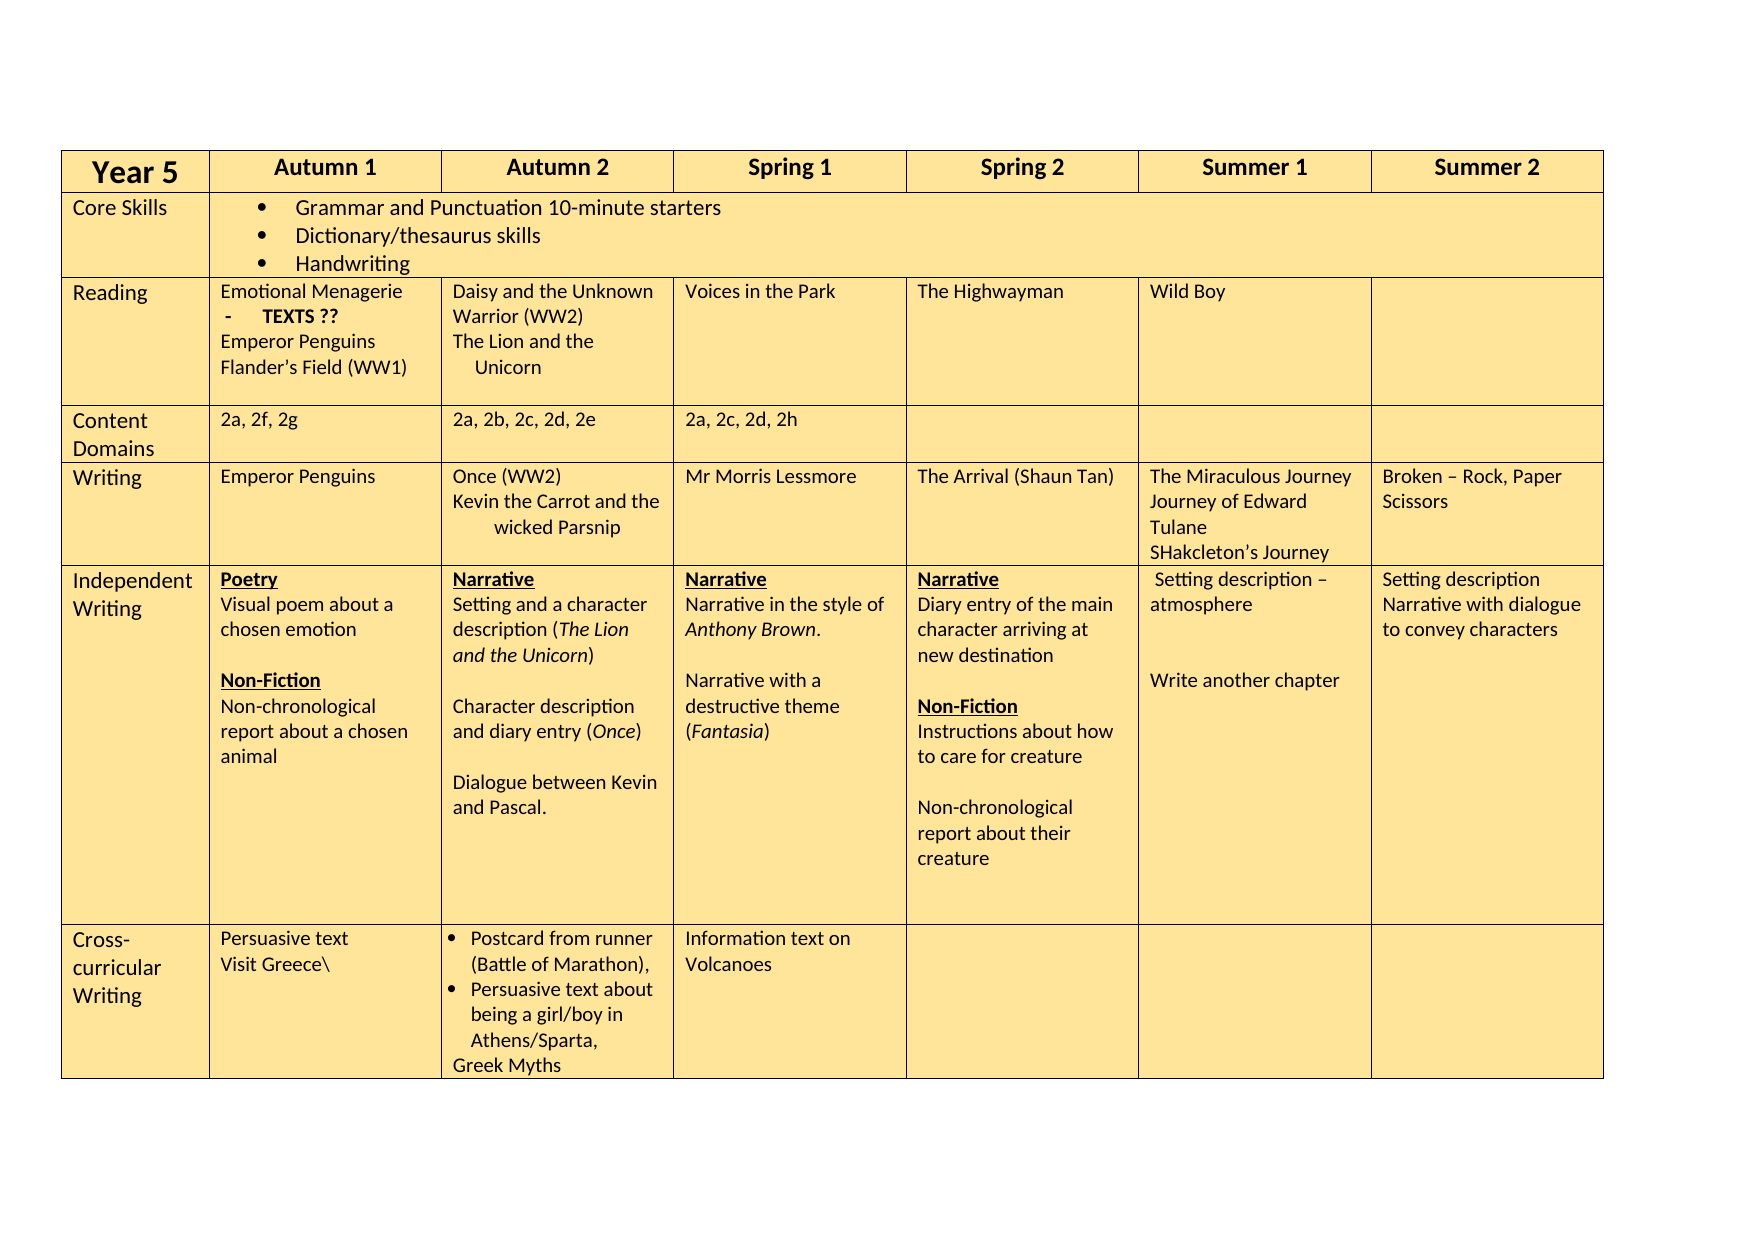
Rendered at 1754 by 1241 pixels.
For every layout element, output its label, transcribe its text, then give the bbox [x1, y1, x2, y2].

table_cell [1372, 925, 1603, 1078]
table_header Autumn 2 [442, 151, 673, 192]
table_cell Persuasive text Visit Greece\ [210, 925, 441, 1078]
table_header Year 5 [62, 151, 209, 192]
table_cell Information text on Volcanoes [674, 925, 906, 1078]
table_cell Content Domains [62, 406, 209, 462]
table_cell [1139, 925, 1371, 1078]
table_cell [1372, 278, 1603, 405]
table_cell Wild Boy [1139, 278, 1371, 405]
table_cell Core Skills [62, 193, 209, 277]
table_cell Daisy and the Unknown Warrior (WW2) The Lion and the Unicorn [442, 278, 673, 405]
table_cell Narrative Setting and a character description (The Lion and the Unicorn) Character description and diary entry (Once) Dialogue between Kevin and Pascal. [442, 566, 673, 924]
table_cell [907, 925, 1138, 1078]
table_header Spring 1 [674, 151, 906, 192]
table_cell The Miraculous Journey Journey of Edward Tulane SHakcleton’s Journey [1139, 463, 1371, 565]
table_cell Independent Writing [62, 566, 209, 924]
table_cell [907, 406, 1138, 462]
table_cell Writing [62, 463, 209, 565]
table_cell Once (WW2) Kevin the Carrot and the wicked Parsnip [442, 463, 673, 565]
table_cell Narrative Narrative in the style of Anthony Brown. Narrative with a destructive theme (Fantasia) [674, 566, 906, 924]
table_header Spring 2 [907, 151, 1138, 192]
table_header Summer 2 [1372, 151, 1603, 192]
table_header Autumn 1 [210, 151, 441, 192]
table_cell Emperor Penguins [210, 463, 441, 565]
table_cell [1139, 406, 1371, 462]
table_cell The Arrival (Shaun Tan) [907, 463, 1138, 565]
table_cell Reading [62, 278, 209, 405]
table_cell Postcard from runner (Battle of Marathon), Persuasive text about being a girl/boy in Athens/Sparta, Greek Myths [442, 925, 673, 1078]
table_cell Mr Morris Lessmore [674, 463, 906, 565]
table_cell Narrative Diary entry of the main character arriving at new destination Non-Fiction Instructions about how to care for creature Non-chronological report about their creature [907, 566, 1138, 924]
table_cell 2a, 2b, 2c, 2d, 2e [442, 406, 673, 462]
table_cell Broken – Rock, Paper Scissors [1372, 463, 1603, 565]
table_cell Emotional Menagerie TEXTS ?? Emperor Penguins Flander’s Field (WW1) [210, 278, 441, 405]
table_cell Grammar and Punctuation 10-minute starters Dictionary/thesaurus skills Handwriting [210, 193, 1603, 277]
table_cell [1372, 406, 1603, 462]
table_cell Voices in the Park [674, 278, 906, 405]
table_cell The Highwayman [907, 278, 1138, 405]
table_header Summer 1 [1139, 151, 1371, 192]
table_cell 2a, 2f, 2g [210, 406, 441, 462]
table_cell 2a, 2c, 2d, 2h [674, 406, 906, 462]
table_cell Poetry Visual poem about a chosen emotion Non-Fiction Non-chronological report about a chosen animal [210, 566, 441, 924]
table_cell Cross-curricular Writing [62, 925, 209, 1078]
table_cell Setting description – atmosphere Write another chapter [1139, 566, 1371, 924]
table_cell Setting description Narrative with dialogue to convey characters [1372, 566, 1603, 924]
